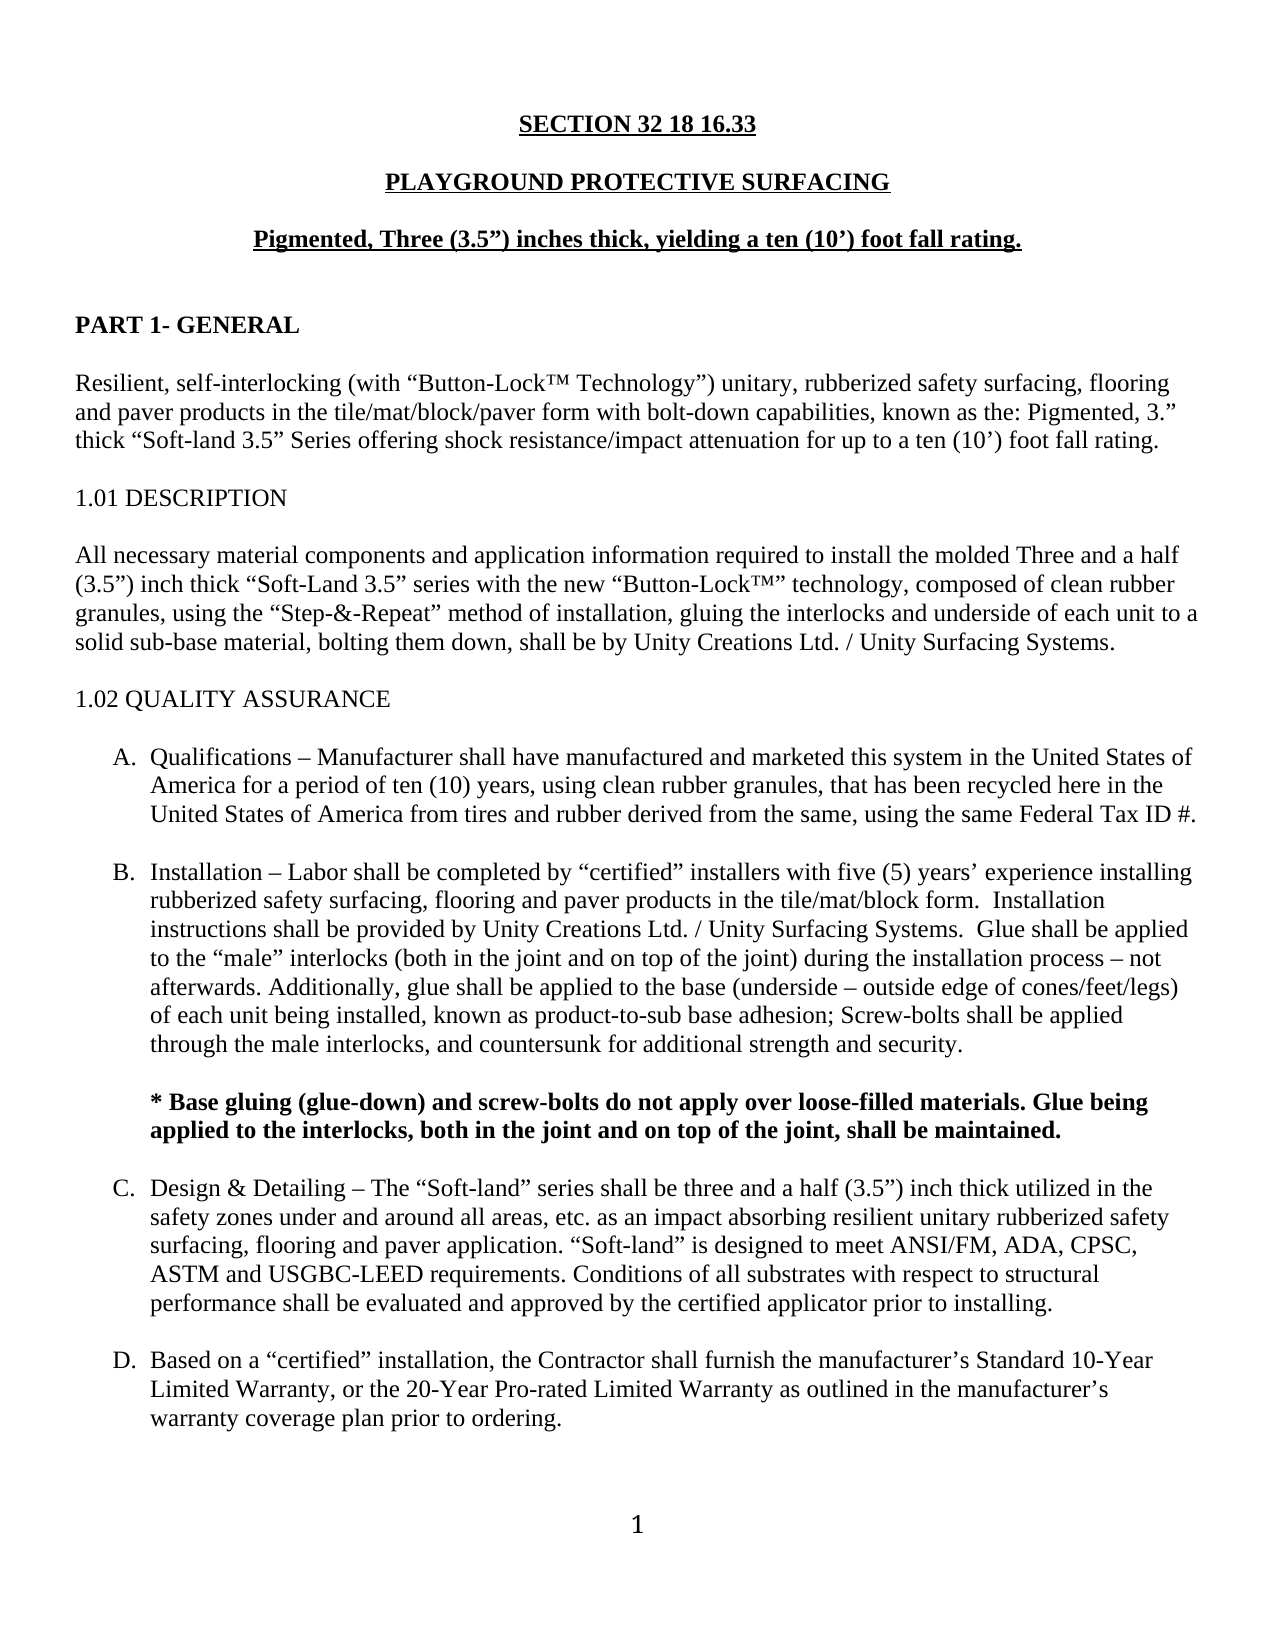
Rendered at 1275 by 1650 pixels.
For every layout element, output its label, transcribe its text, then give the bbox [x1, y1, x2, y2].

text PART 1- GENERAL [75, 310, 1200, 339]
text Resilient, self-interlocking (with “Button-Lock™ Technology”) unitary, rubberized safety surfacing, flooring and paver products in the tile/mat/block/paver form with bolt-down capabilities, known as the: Pigmented, 3.” thick “Soft-land 3.5” Series offering shock resistance/impact attenuation for up to a ten (10’) foot fall rating. [75, 368, 1200, 454]
list Installation – Labor shall be completed by “certified” installers with five (5) years’ experience installing rubberized safety surfacing, flooring and paver products in the tile/mat/block form. Installation instructions shall be provided by Unity Creations Ltd. / Unity Surfacing Systems. Glue shall be applied to the “male” interlocks (both in the joint and on top of the joint) during the installation process – not afterwards. Additionally, glue shall be applied to the base (underside – outside edge of cones/feet/legs) of each unit being installed, known as product-to-sub base adhesion; Screw-bolts shall be applied through the male interlocks, and countersunk for additional strength and security. [112, 857, 1200, 1058]
list DESCRIPTION [75, 483, 1200, 512]
text Pigmented, Three (3.5”) inches thick, yielding a ten (10’) foot fall rating. [75, 224, 1200, 253]
list Based on a “certified” installation, the Contractor shall furnish the manufacturer’s Standard 10-Year Limited Warranty, or the 20-Year Pro-rated Limited Warranty as outlined in the manufacturer’s warranty coverage plan prior to ordering. [112, 1345, 1200, 1432]
text * Base gluing (glue-down) and screw-bolts do not apply over loose-filled materials. Glue being applied to the interlocks, both in the joint and on top of the joint, shall be maintained. [150, 1087, 1200, 1144]
text All necessary material components and application information required to install the molded Three and a half (3.5”) inch thick “Soft-Land 3.5” series with the new “Button-Lock™” technology, composed of clean rubber granules, using the “Step-&-Repeat” method of installation, gluing the interlocks and underside of each unit to a solid sub-base material, bolting them down, shall be by Unity Creations Ltd. / Unity Surfacing Systems. [75, 540, 1200, 655]
text SECTION 32 18 16.33 [75, 109, 1200, 138]
list Design & Detailing – The “Soft-land” series shall be three and a half (3.5”) inch thick utilized in the safety zones under and around all areas, etc. as an impact absorbing resilient unitary rubberized safety surfacing, flooring and paver application. “Soft-land” is designed to meet ANSI/FM, ADA, CPSC, ASTM and USGBC-LEED requirements. Conditions of all substrates with respect to structural performance shall be evaluated and approved by the certified applicator prior to installing. [112, 1173, 1200, 1317]
list QUALITY ASSURANCE [75, 684, 1200, 713]
list Qualifications – Manufacturer shall have manufactured and marketed this system in the United States of America for a period of ten (10) years, using clean rubber granules, that has been recycled here in the United States of America from tires and rubber derived from the same, using the same Federal Tax ID #. [112, 742, 1200, 828]
text PLAYGROUND PROTECTIVE SURFACING [75, 167, 1200, 195]
